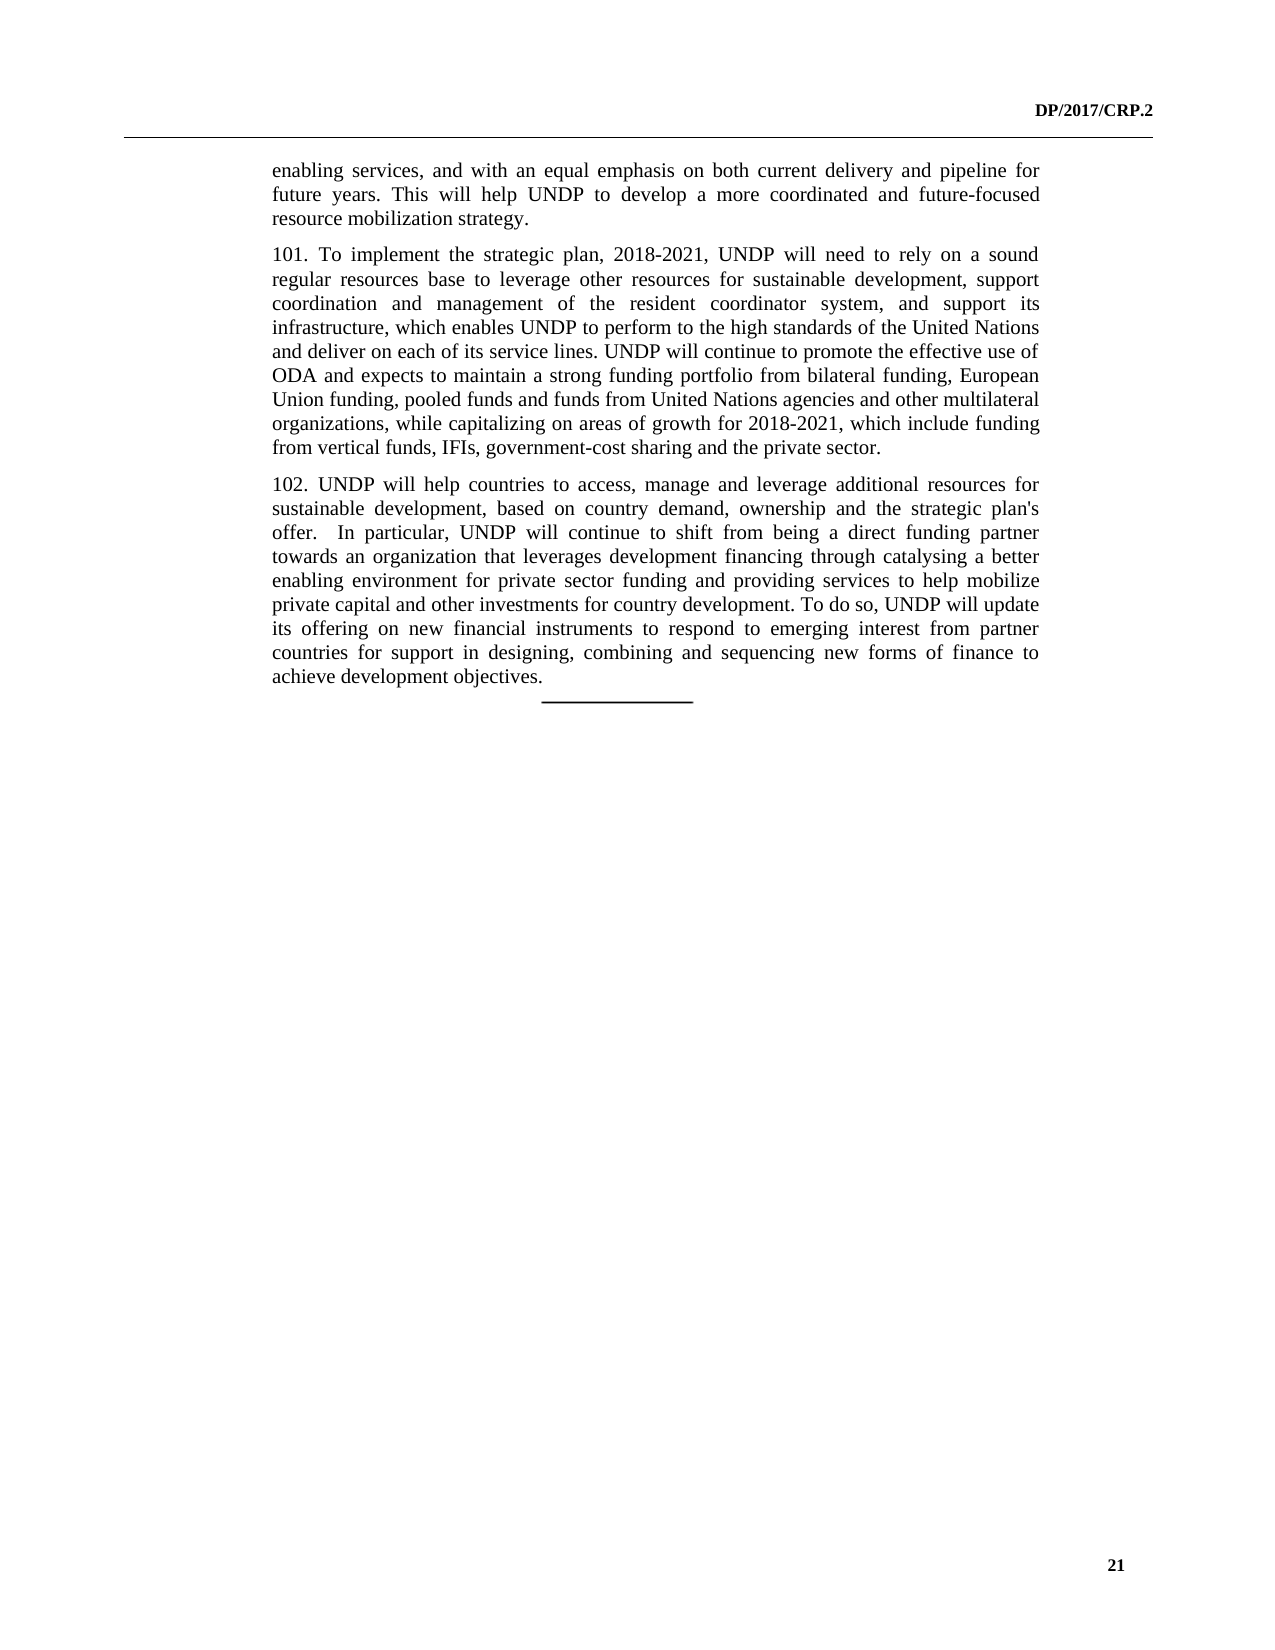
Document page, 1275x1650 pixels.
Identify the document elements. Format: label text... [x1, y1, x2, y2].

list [272, 158, 1041, 230]
list To implement the strategic plan, 2018-2021, UNDP will need to rely on a sound regular resources base to leverage other resources for sustainable development, support coordination and management of the resident coordinator system, and support its infrastructure, which enables UNDP to perform to the high standards of the United Nations and deliver on each of its service lines. UNDP will continue to promote the effective use of ODA and expects to maintain a strong funding portfolio from bilateral funding, European Union funding, pooled funds and funds from United Nations agencies and other multilateral organizations, while capitalizing on areas of growth for 2018-2021, which include funding from vertical funds, IFIs, government-cost sharing and the private sector. [272, 242, 1041, 459]
picture [541, 700, 697, 706]
list UNDP will help countries to access, manage and leverage additional resources for sustainable development, based on country demand, ownership and the strategic plan's offer. In particular, UNDP will continue to shift from being a direct funding partner towards an organization that leverages development financing through catalysing a better enabling environment for private sector funding and providing services to help mobilize private capital and other investments for country development. To do so, UNDP will update its offering on new financial instruments to respond to emerging interest from partner countries for support in designing, combining and sequencing new forms of finance to achieve development objectives. [272, 471, 1041, 688]
